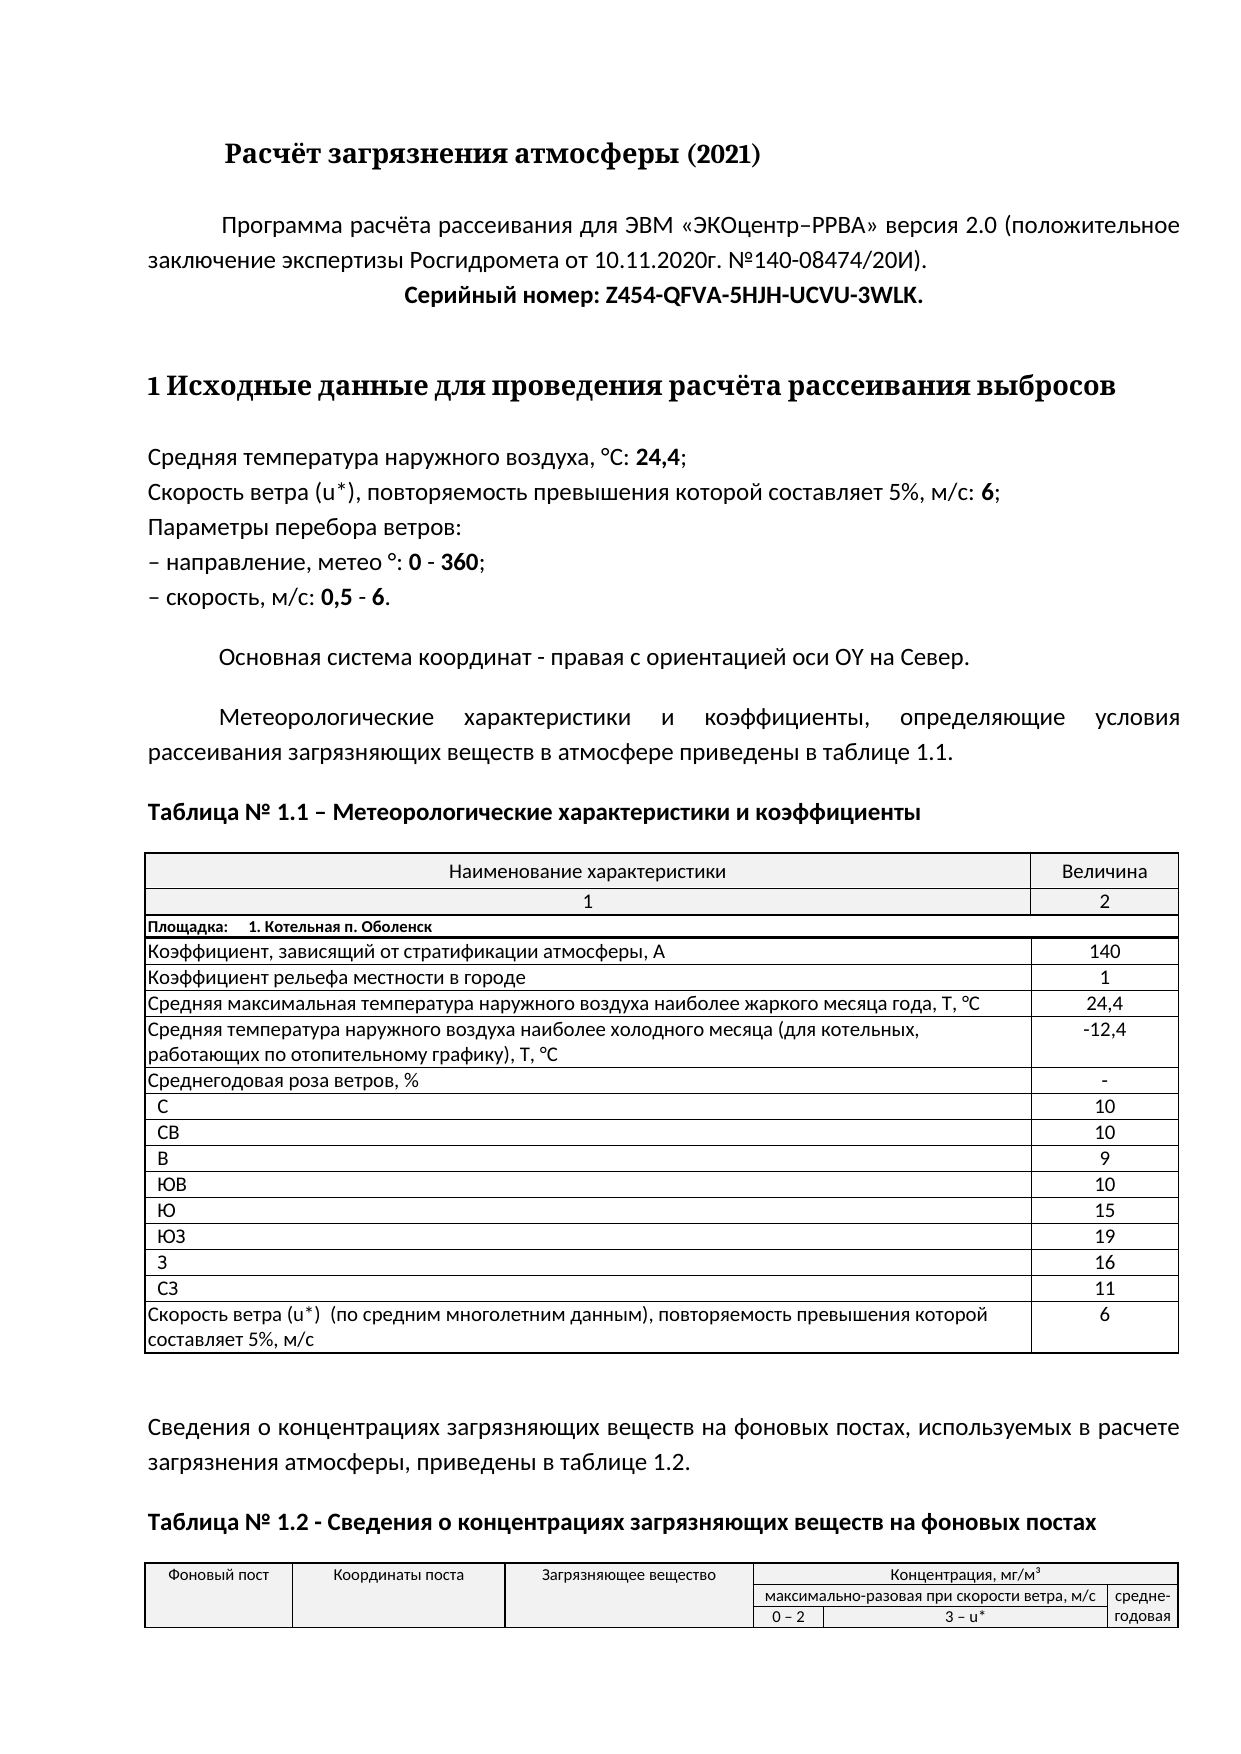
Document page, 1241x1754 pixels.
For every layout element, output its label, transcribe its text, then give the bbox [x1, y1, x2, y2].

table_cell -12,4 [1032, 1017, 1178, 1067]
table_cell 11 [1032, 1276, 1178, 1301]
subtitle 1 Исходные данные для проведения расчёта рассеивания выбросов [148, 371, 1181, 402]
table_cell 9 [1032, 1146, 1178, 1171]
text Сведения о концентрациях загрязняющих веществ на фоновых постах, используемых в расчете загрязнения атмосферы, приведены в таблице 1.2. [148, 1411, 1181, 1477]
table_cell 3 – u* [824, 1607, 1107, 1627]
table_cell Ю [146, 1198, 1031, 1223]
table_cell ЮЗ [146, 1224, 1031, 1249]
text – направление, метео °: 0 - 360; [148, 546, 1181, 577]
table_cell 16 [1032, 1250, 1178, 1274]
table_cell Коэффициент рельефа местности в городе [146, 965, 1031, 990]
table_cell С [146, 1094, 1031, 1119]
text Таблица № 1.2 - Сведения о концентрациях загрязняющих веществ на фоновых постах [148, 1506, 1181, 1537]
subtitle Расчёт загрязнения атмосферы (2021) [148, 139, 1181, 170]
table_cell В [146, 1146, 1031, 1171]
table_header Величина [1031, 854, 1178, 887]
table_header Загрязняющее вещество [506, 1564, 753, 1627]
table_cell 1 [1032, 965, 1178, 990]
table_cell Средняя максимальная температура наружного воздуха наиболее жаркого месяца года, Т, °С [146, 991, 1031, 1016]
table_cell Скорость ветра (u*) (по средним многолетним данным), повторяемость превышения которой составляет 5%, м/с [146, 1302, 1031, 1352]
table_cell 19 [1032, 1224, 1178, 1249]
table_header Фоновый пост [146, 1564, 292, 1627]
table_cell З [146, 1250, 1031, 1274]
table_cell 10 [1032, 1094, 1178, 1119]
table_cell 15 [1032, 1198, 1178, 1223]
table_cell 24,4 [1032, 991, 1178, 1016]
table_cell среднегодовая [1108, 1585, 1177, 1627]
table_cell Коэффициент, зависящий от стратификации атмосферы, А [146, 939, 1031, 964]
table_cell - [1032, 1068, 1178, 1093]
table_cell СВ [146, 1120, 1031, 1145]
text Скорость ветра (u*), повторяемость превышения которой составляет 5%, м/с: 6; [148, 476, 1181, 507]
text Метеорологические характеристики и коэффициенты, определяющие условия рассеивания загрязняющих веществ в атмосфере приведены в таблице 1.1. [148, 701, 1181, 767]
table_cell Средняя температура наружного воздуха наиболее холодного месяца (для котельных, работающих по отопительному графику), Т, °С [146, 1017, 1031, 1067]
table_cell максимально-разовая при скорости ветра, м/с [754, 1585, 1107, 1606]
table_cell 140 [1032, 939, 1178, 964]
table_cell 6 [1032, 1302, 1178, 1352]
table_cell 0 – 2 [754, 1607, 823, 1627]
table_cell ЮВ [146, 1172, 1031, 1197]
text Программа расчёта рассеивания для ЭВМ «ЭКОцентр–РРВА» версия 2.0 (положительное заключение экспертизы Росгидромета от 10.11.2020г. №140-08474/20И). [148, 210, 1181, 275]
text Таблица № 1.1 – Метеорологические характеристики и коэффициенты [148, 796, 1181, 827]
text – скорость, м/с: 0,5 - 6. [148, 581, 1181, 612]
table_cell Среднегодовая роза ветров, % [146, 1068, 1031, 1093]
table_cell 10 [1032, 1172, 1178, 1197]
table_cell 2 [1031, 889, 1178, 914]
table_header Наименование характеристики [146, 854, 1030, 887]
text Основная система координат - правая с ориентацией оси OY на Север. [148, 641, 1181, 672]
text Средняя температура наружного воздуха, °С: 24,4; [148, 441, 1181, 472]
table_cell 1 [146, 889, 1030, 914]
text Серийный номер: Z454-QFVA-5HJH-UCVU-3WLK. [148, 280, 1181, 310]
table_header Координаты поста [293, 1564, 504, 1627]
text Параметры перебора ветров: [148, 511, 1181, 542]
table_header Концентрация, мг/м³ [754, 1564, 1177, 1584]
table_cell СЗ [146, 1276, 1031, 1301]
table_cell 10 [1032, 1120, 1178, 1145]
table_cell Площадка: 1. Котельная п. Оболенск [146, 916, 1178, 936]
